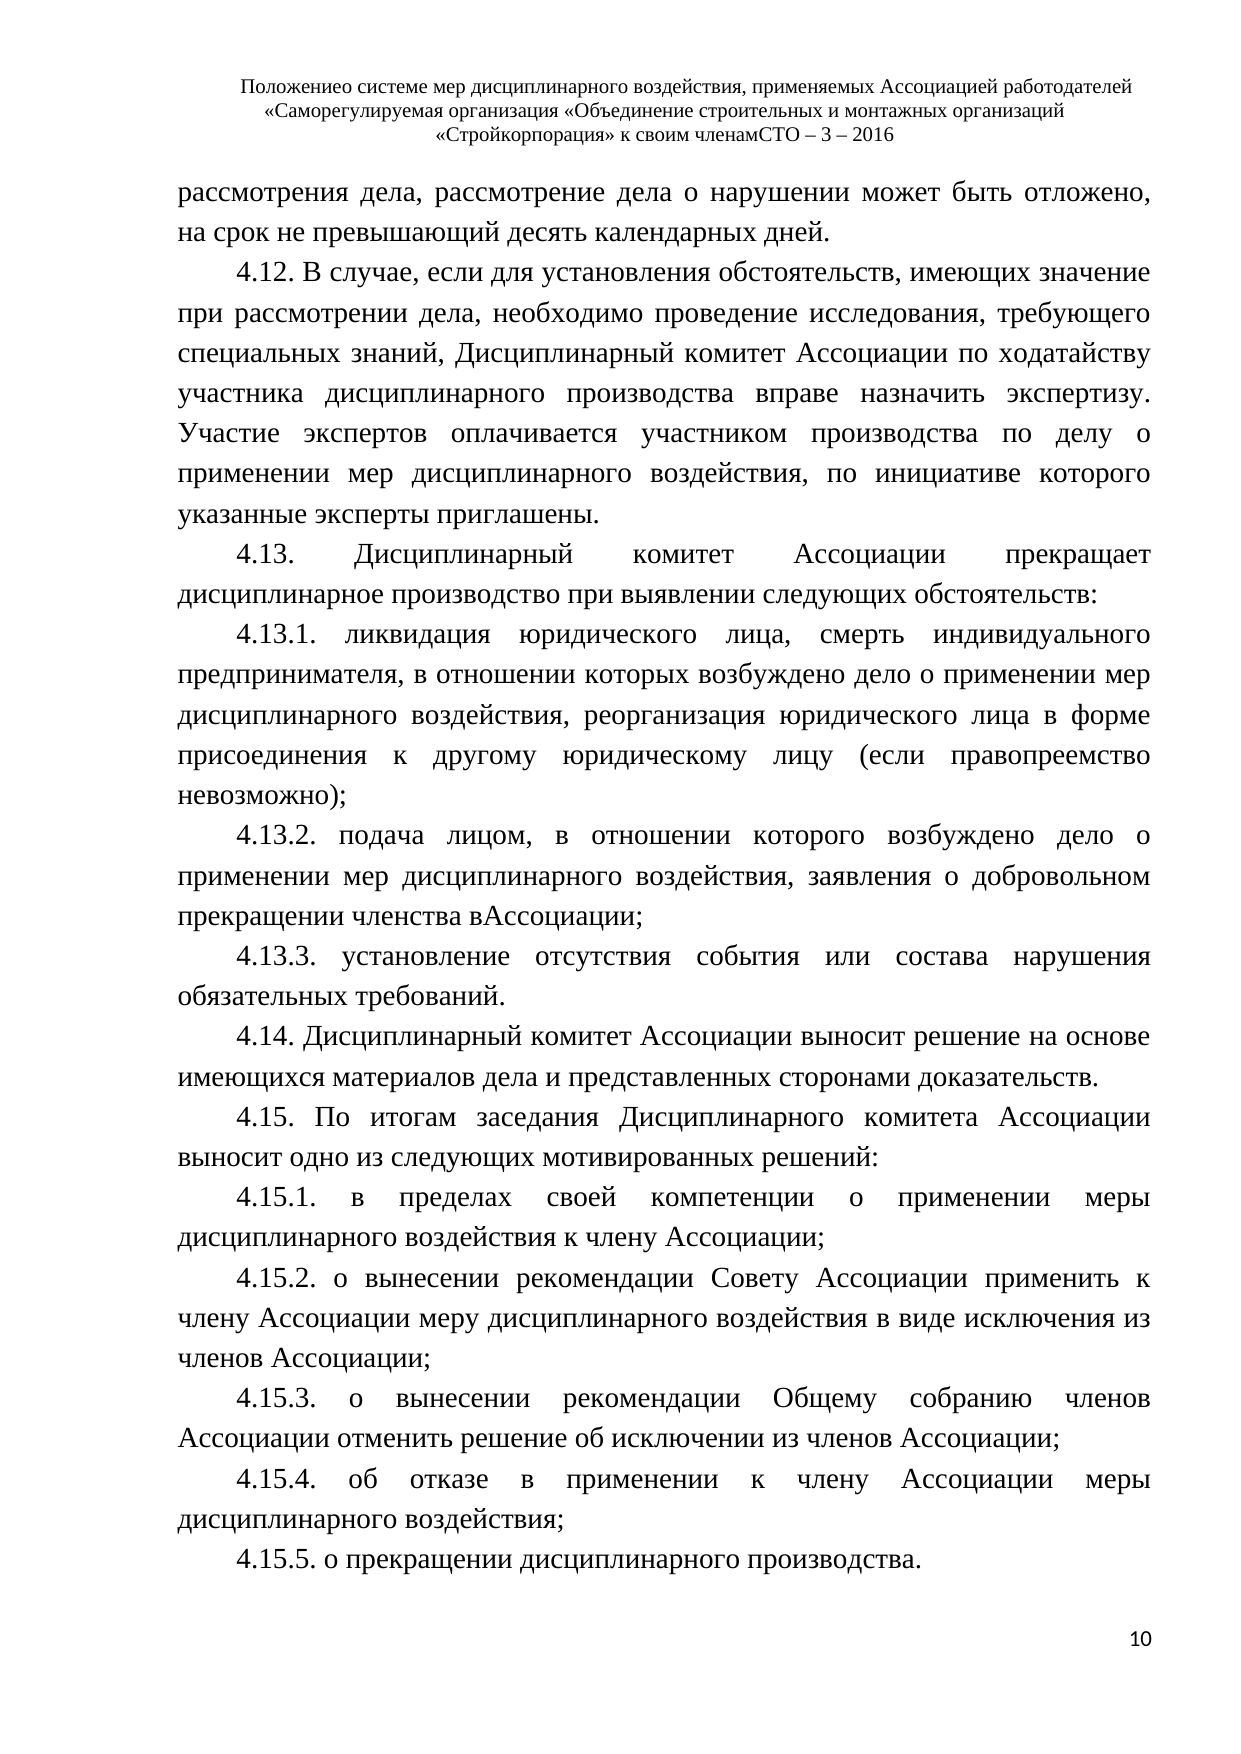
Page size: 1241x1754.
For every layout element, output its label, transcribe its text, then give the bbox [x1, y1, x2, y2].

text 4.13.1. ликвидация юридического лица, смерть индивидуального предпринимателя, в отношении которых возбуждено дело о применении мер дисциплинарного воздействия, реорганизация юридического лица в форме присоединения к другому юридическому лицу (если правопреемство невозможно); [177, 616, 1152, 811]
text 4.15. По итогам заседания Дисциплинарного комитета Ассоциации выносит одно из следующих мотивированных решений: [177, 1099, 1152, 1173]
text 4.12. В случае, если для установления обстоятельств, имеющих значение при рассмотрении дела, необходимо проведение исследования, требующего специальных знаний, Дисциплинарный комитет Ассоциации по ходатайству участника дисциплинарного производства вправе назначить экспертизу. Участие экспертов оплачивается участником производства по делу о применении мер дисциплинарного воздействия, по инициативе которого указанные эксперты приглашены. [177, 254, 1152, 529]
text 4.13.3. установление отсутствия события или состава нарушения обязательных требований. [177, 938, 1152, 1012]
text 4.14. Дисциплинарный комитет Ассоциации выносит решение на основе имеющихся материалов дела и представленных сторонами доказательств. [177, 1018, 1152, 1092]
text 4.15.3. о вынесении рекомендации Общему собранию членов Ассоциации отменить решение об исключении из членов Ассоциации; [177, 1380, 1152, 1454]
text 4.13.2. подача лицом, в отношении которого возбуждено дело о применении мер дисциплинарного воздействия, заявления о добровольном прекращении членства вАссоциации; [177, 817, 1152, 931]
text 4.15.5. о прекращении дисциплинарного производства. [177, 1541, 1152, 1575]
text 4.15.1. в пределах своей компетенции о применении меры дисциплинарного воздействия к члену Ассоциации; [177, 1179, 1152, 1253]
text 4.15.2. о вынесении рекомендации Совету Ассоциации применить к члену Ассоциации меру дисциплинарного воздействия в виде исключения из членов Ассоциации; [177, 1260, 1152, 1374]
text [177, 174, 1152, 248]
text 4.15.4. об отказе в применении к члену Ассоциации меры дисциплинарного воздействия; [177, 1461, 1152, 1534]
text 4.13. Дисциплинарный комитет Ассоциации прекращает дисциплинарное производство при выявлении следующих обстоятельств: [177, 536, 1152, 610]
